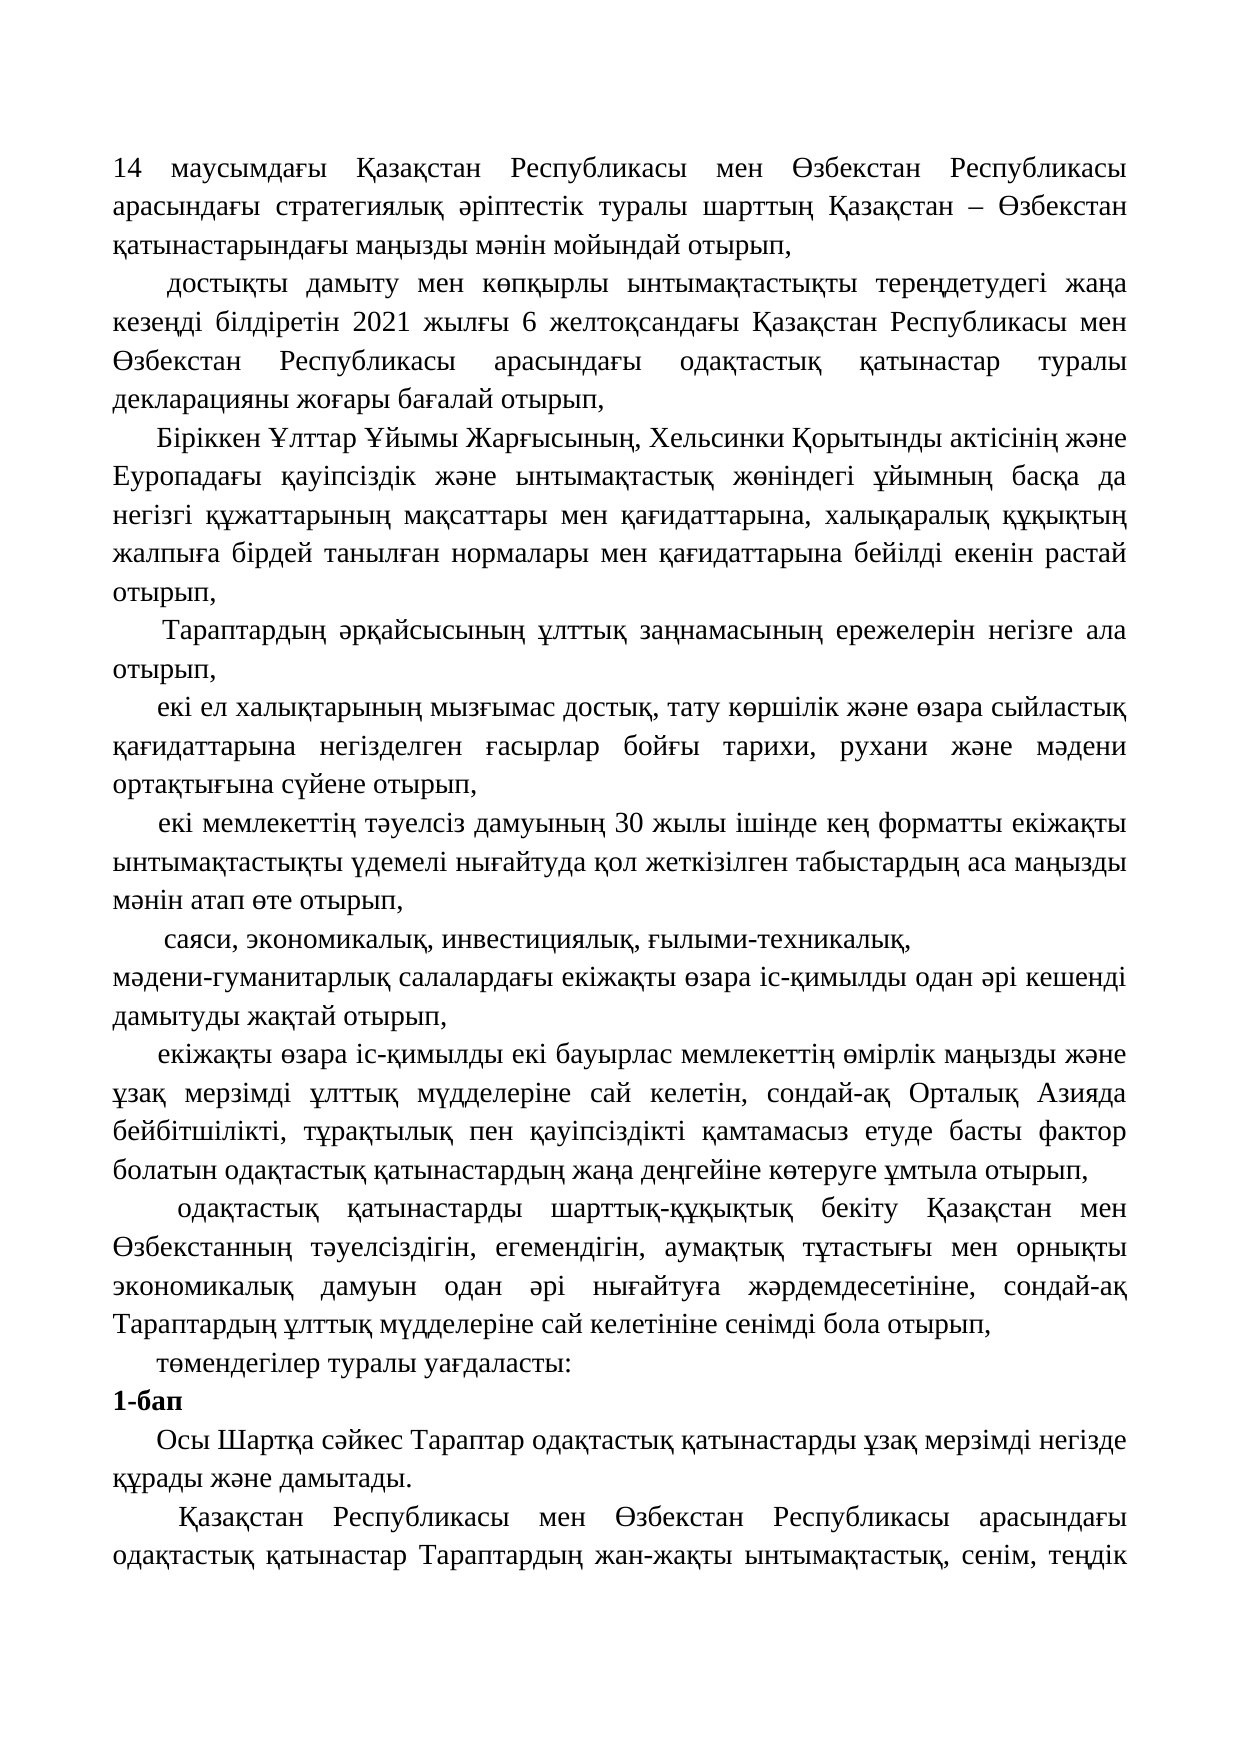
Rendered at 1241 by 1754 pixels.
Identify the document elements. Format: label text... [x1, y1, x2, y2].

text Тараптардың әрқайсысының ұлттық заңнамасының ережелерін негізге ала отырып, [112, 612, 1128, 684]
text одақтастық қатынастарды шарттық-құқықтық бекіту Қазақстан мен Өзбекстанның тәуелсіздігін, егемендігін, аумақтық тұтастығы мен орнықты экономикалық дамуын одан әрі нығайтуға жәрдемдесетініне, сондай-ақ Тараптардың ұлттық мүдделеріне сай келетініне сенімді бола отырып, [112, 1191, 1128, 1340]
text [112, 1499, 1128, 1571]
text Осы Шартқа сәйкес Тараптар одақтастық қатынастарды ұзақ мерзімді негізде құрады және дамытады. [112, 1422, 1128, 1494]
text 1-бап [112, 1383, 1128, 1417]
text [112, 150, 1128, 261]
text мәдени-гуманитарлық салалардағы екіжақты өзара іс-қимылды одан әрі кешенді дамытуды жақтай отырып, [112, 959, 1128, 1031]
text төмендегілер туралы уағдаласты: [112, 1345, 1128, 1378]
text Біріккен Ұлттар Ұйымы Жарғысының, Хельсинки Қорытынды актісінің және Еуропадағы қауіпсіздік және ынтымақтастық жөніндегі ұйымның басқа да негізгі құжаттарының мақсаттары мен қағидаттарына, халықаралық құқықтың жалпыға бірдей танылған нормалары мен қағидаттарына бейілді екенін растай отырып, [112, 420, 1128, 607]
text екі мемлекеттің тәуелсіз дамуының 30 жылы ішінде кең форматты екіжақты ынтымақтастықты үдемелі нығайтуда қол жеткізілген табыстардың аса маңызды мәнін атап өте отырып, [112, 805, 1128, 916]
text саяси, экономикалық, инвестициялық, ғылыми-техникалық, [112, 921, 1128, 954]
text екі ел халықтарының мызғымас достық, тату көршілік және өзара сыйластық қағидаттарына негізделген ғасырлар бойғы тарихи, рухани және мәдени ортақтығына сүйене отырып, [112, 689, 1128, 800]
text достықты дамыту мен көпқырлы ынтымақтастықты тереңдетудегі жаңа кезеңді білдіретін 2021 жылғы 6 желтоқсандағы Қазақстан Республикасы мен Өзбекстан Республикасы арасындағы одақтастық қатынастар туралы декларацияны жоғары бағалай отырып, [112, 266, 1128, 415]
text екіжақты өзара іс-қимылды екі бауырлас мемлекеттің өмірлік маңызды және ұзақ мерзімді ұлттық мүдделеріне сай келетін, сондай-ақ Орталық Азияда бейбітшілікті, тұрақтылық пен қауіпсіздікті қамтамасыз етуде басты фактор болатын одақтастық қатынастардың жаңа деңгейіне көтеруге ұмтыла отырып, [112, 1036, 1128, 1186]
